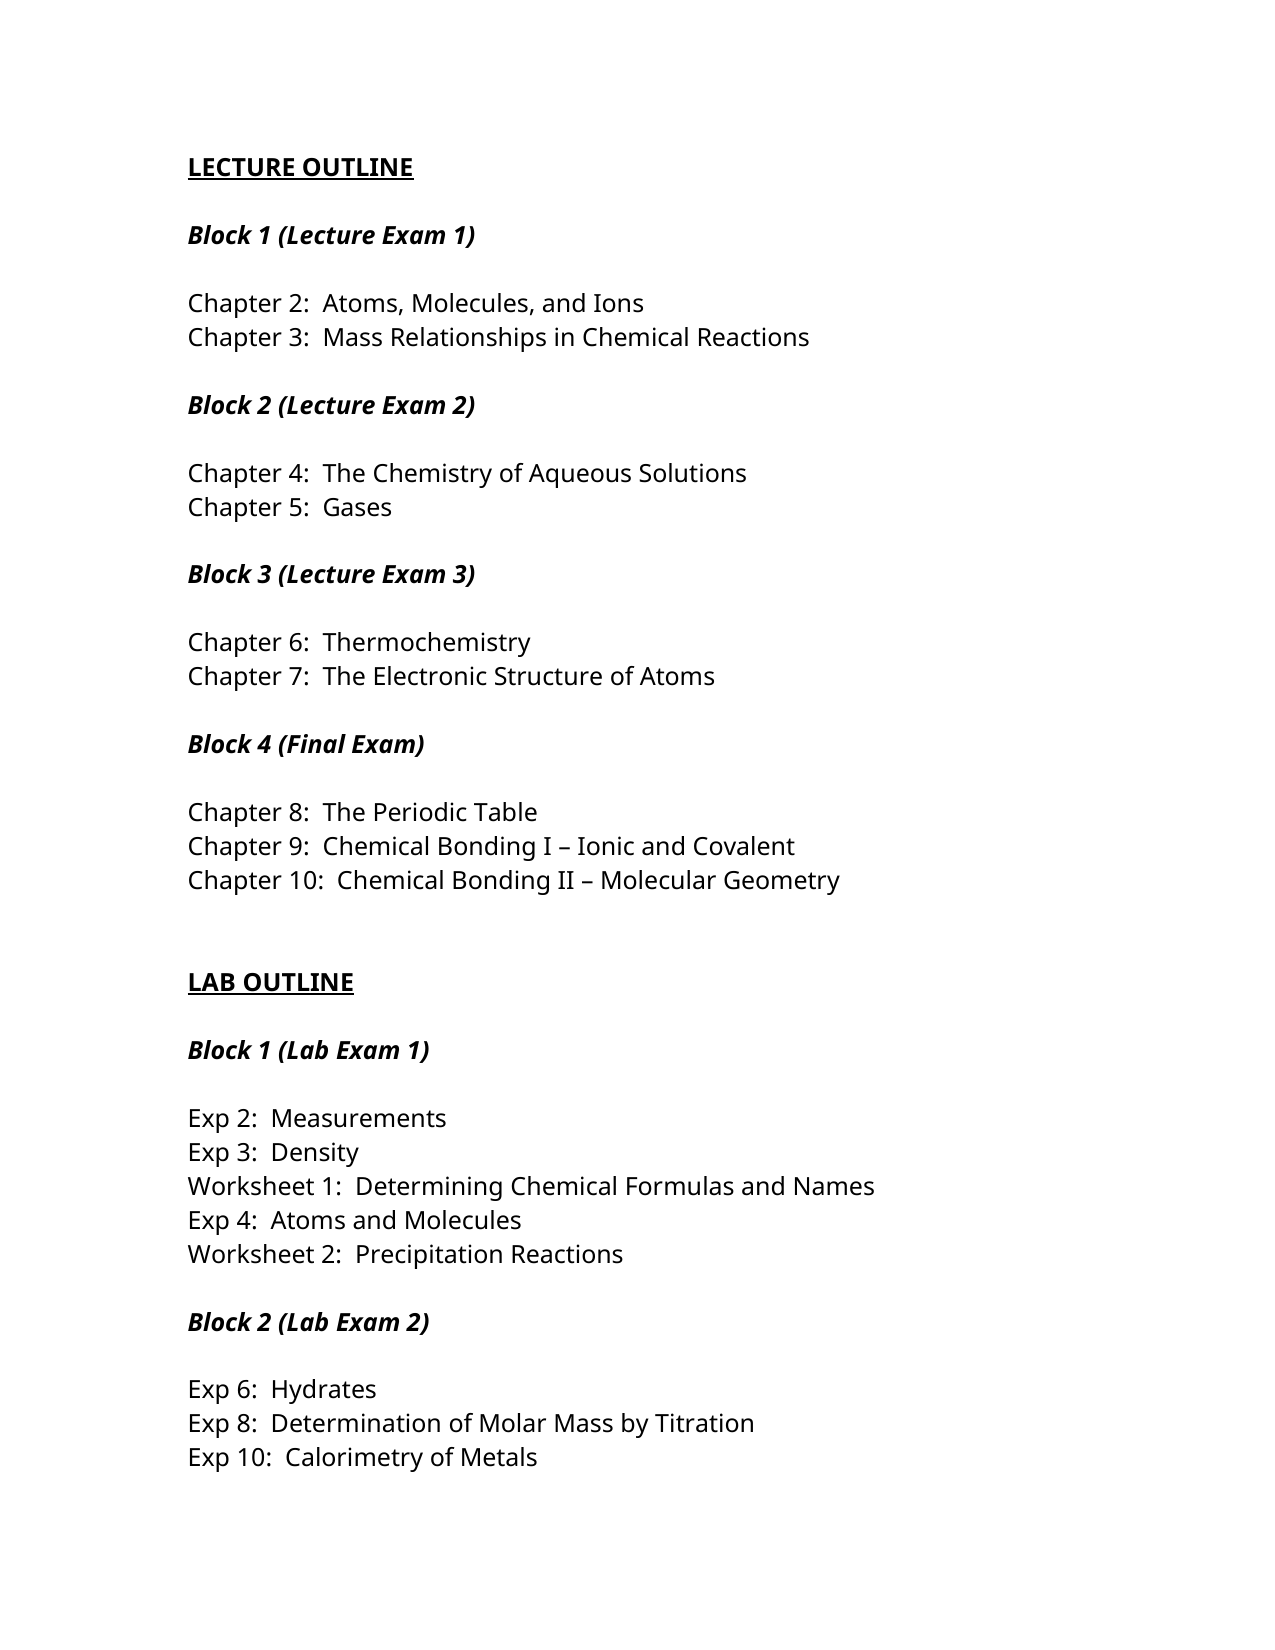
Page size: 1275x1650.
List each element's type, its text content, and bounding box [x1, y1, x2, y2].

text Chapter 4: The Chemistry of Aqueous Solutions [187, 456, 1087, 489]
text Block 1 (Lecture Exam 1) [187, 218, 1087, 252]
text LAB OUTLINE [187, 965, 1087, 999]
text Worksheet 2: Precipitation Reactions [187, 1237, 1087, 1271]
text Exp 3: Density [187, 1135, 1087, 1169]
text Exp 4: Atoms and Molecules [187, 1203, 1087, 1237]
text Chapter 5: Gases [187, 489, 1087, 523]
text Block 2 (Lab Exam 2) [187, 1304, 1087, 1338]
text Chapter 8: The Periodic Table [187, 795, 1087, 829]
text Chapter 6: Thermochemistry [187, 625, 1087, 659]
text Worksheet 1: Determining Chemical Formulas and Names [187, 1169, 1087, 1203]
text Exp 6: Hydrates [187, 1372, 1087, 1406]
text Exp 8: Determination of Molar Mass by Titration [187, 1406, 1087, 1440]
text Chapter 9: Chemical Bonding I – Ionic and Covalent [187, 829, 1087, 863]
text Block 1 (Lab Exam 1) [187, 1033, 1087, 1067]
text Chapter 10: Chemical Bonding II – Molecular Geometry [187, 863, 1087, 897]
text Chapter 2: Atoms, Molecules, and Ions [187, 286, 1087, 320]
text Block 4 (Final Exam) [187, 727, 1087, 761]
text Block 3 (Lecture Exam 3) [187, 557, 1087, 591]
text Block 2 (Lecture Exam 2) [187, 388, 1087, 422]
text Exp 2: Measurements [187, 1101, 1087, 1135]
text Exp 10: Calorimetry of Metals [187, 1440, 1087, 1474]
text Chapter 3: Mass Relationships in Chemical Reactions [187, 320, 1087, 354]
text Chapter 7: The Electronic Structure of Atoms [187, 659, 1087, 693]
text LECTURE OUTLINE [187, 150, 1087, 184]
